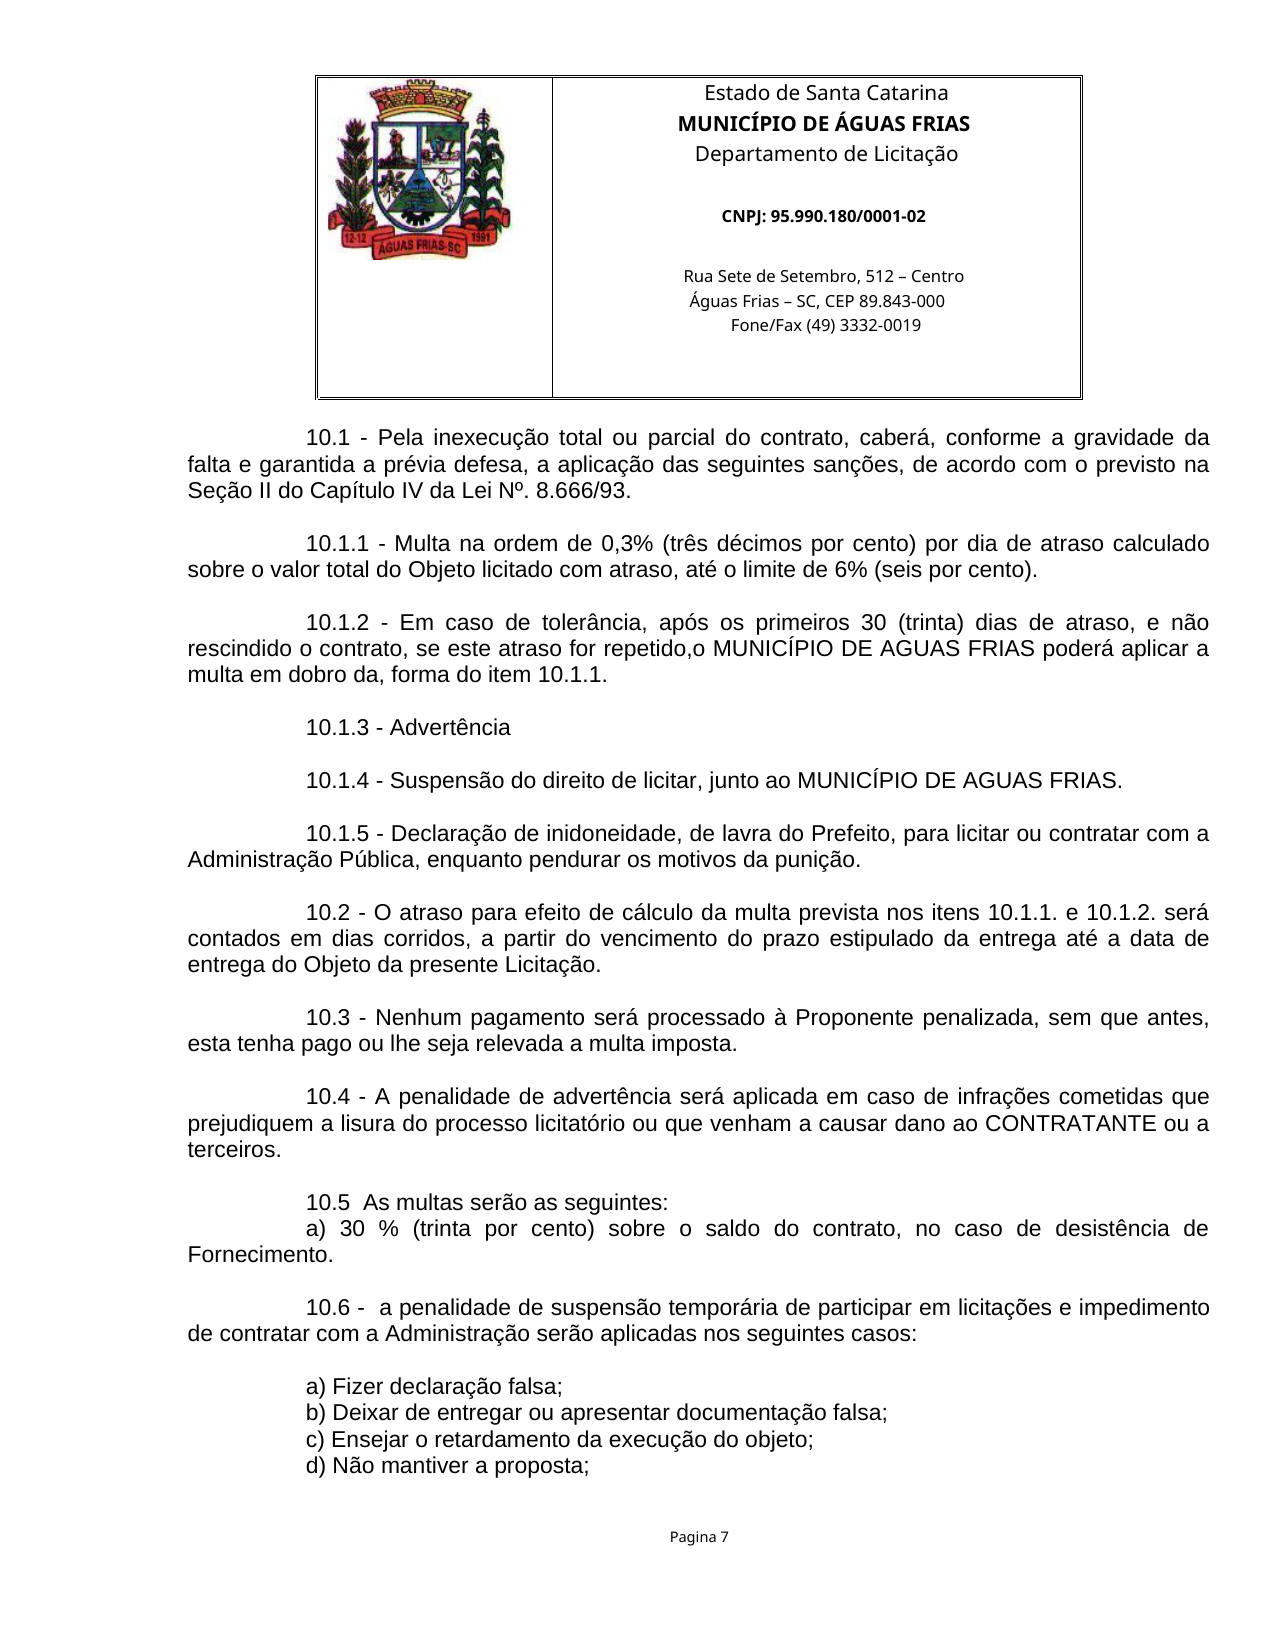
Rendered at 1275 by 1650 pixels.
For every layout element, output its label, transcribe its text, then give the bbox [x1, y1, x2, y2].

text 10.4 - A penalidade de advertência será aplicada em caso de infrações cometidas que prejudiquem a lisura do processo licitatório ou que venham a causar dano ao CONTRATANTE ou a terceiros. [187, 1083, 1211, 1162]
text 10.1.1 - Multa na ordem de 0,3% (três décimos por cento) por dia de atraso calculado sobre o valor total do Objeto licitado com atraso, até o limite de 6% (seis por cento). [187, 530, 1211, 582]
text 10.1 - Pela inexecução total ou parcial do contrato, caberá, conforme a gravidade da falta e garantida a prévia defesa, a aplicação das seguintes sanções, de acordo com o previsto na Seção II do Capítulo IV da Lei Nº. 8.666/93. [187, 424, 1211, 503]
picture [327, 78, 514, 260]
text 10.1.3 - Advertência [187, 714, 1211, 741]
text 10.1.2 - Em caso de tolerância, após os primeiros 30 (trinta) dias de atraso, e não rescindido o contrato, se este atraso for repetido,o MUNICÍPIO DE AGUAS FRIAS poderá aplicar a multa em dobro da, forma do item 10.1.1. [187, 609, 1211, 688]
text a) Fizer declaração falsa; [187, 1373, 1211, 1399]
text 10.1.4 - Suspensão do direito de licitar, junto ao MUNICÍPIO DE AGUAS FRIAS. [187, 767, 1211, 793]
text d) Não mantiver a proposta; [187, 1452, 1211, 1478]
text 10.5 As multas serão as seguintes: [187, 1188, 1211, 1215]
text 10.1.5 - Declaração de inidoneidade, de lavra do Prefeito, para licitar ou contratar com a Administração Pública, enquanto pendurar os motivos da punição. [187, 819, 1211, 872]
text b) Deixar de entregar ou apresentar documentação falsa; [187, 1399, 1211, 1426]
text 10.2 - O atraso para efeito de cálculo da multa prevista nos itens 10.1.1. e 10.1.2. será contados em dias corridos, a partir do vencimento do prazo estipulado da entrega até a data de entrega do Objeto da presente Licitação. [187, 899, 1211, 978]
text a) 30 % (trinta por cento) sobre o saldo do contrato, no caso de desistência de Fornecimento. [187, 1215, 1211, 1268]
text c) Ensejar o retardamento da execução do objeto; [187, 1426, 1211, 1452]
text 10.3 - Nenhum pagamento será processado à Proponente penalizada, sem que antes, esta tenha pago ou lhe seja relevada a multa imposta. [187, 1004, 1211, 1057]
text 10.6 - a penalidade de suspensão temporária de participar em licitações e impedimento de contratar com a Administração serão aplicadas nos seguintes casos: [187, 1294, 1211, 1347]
